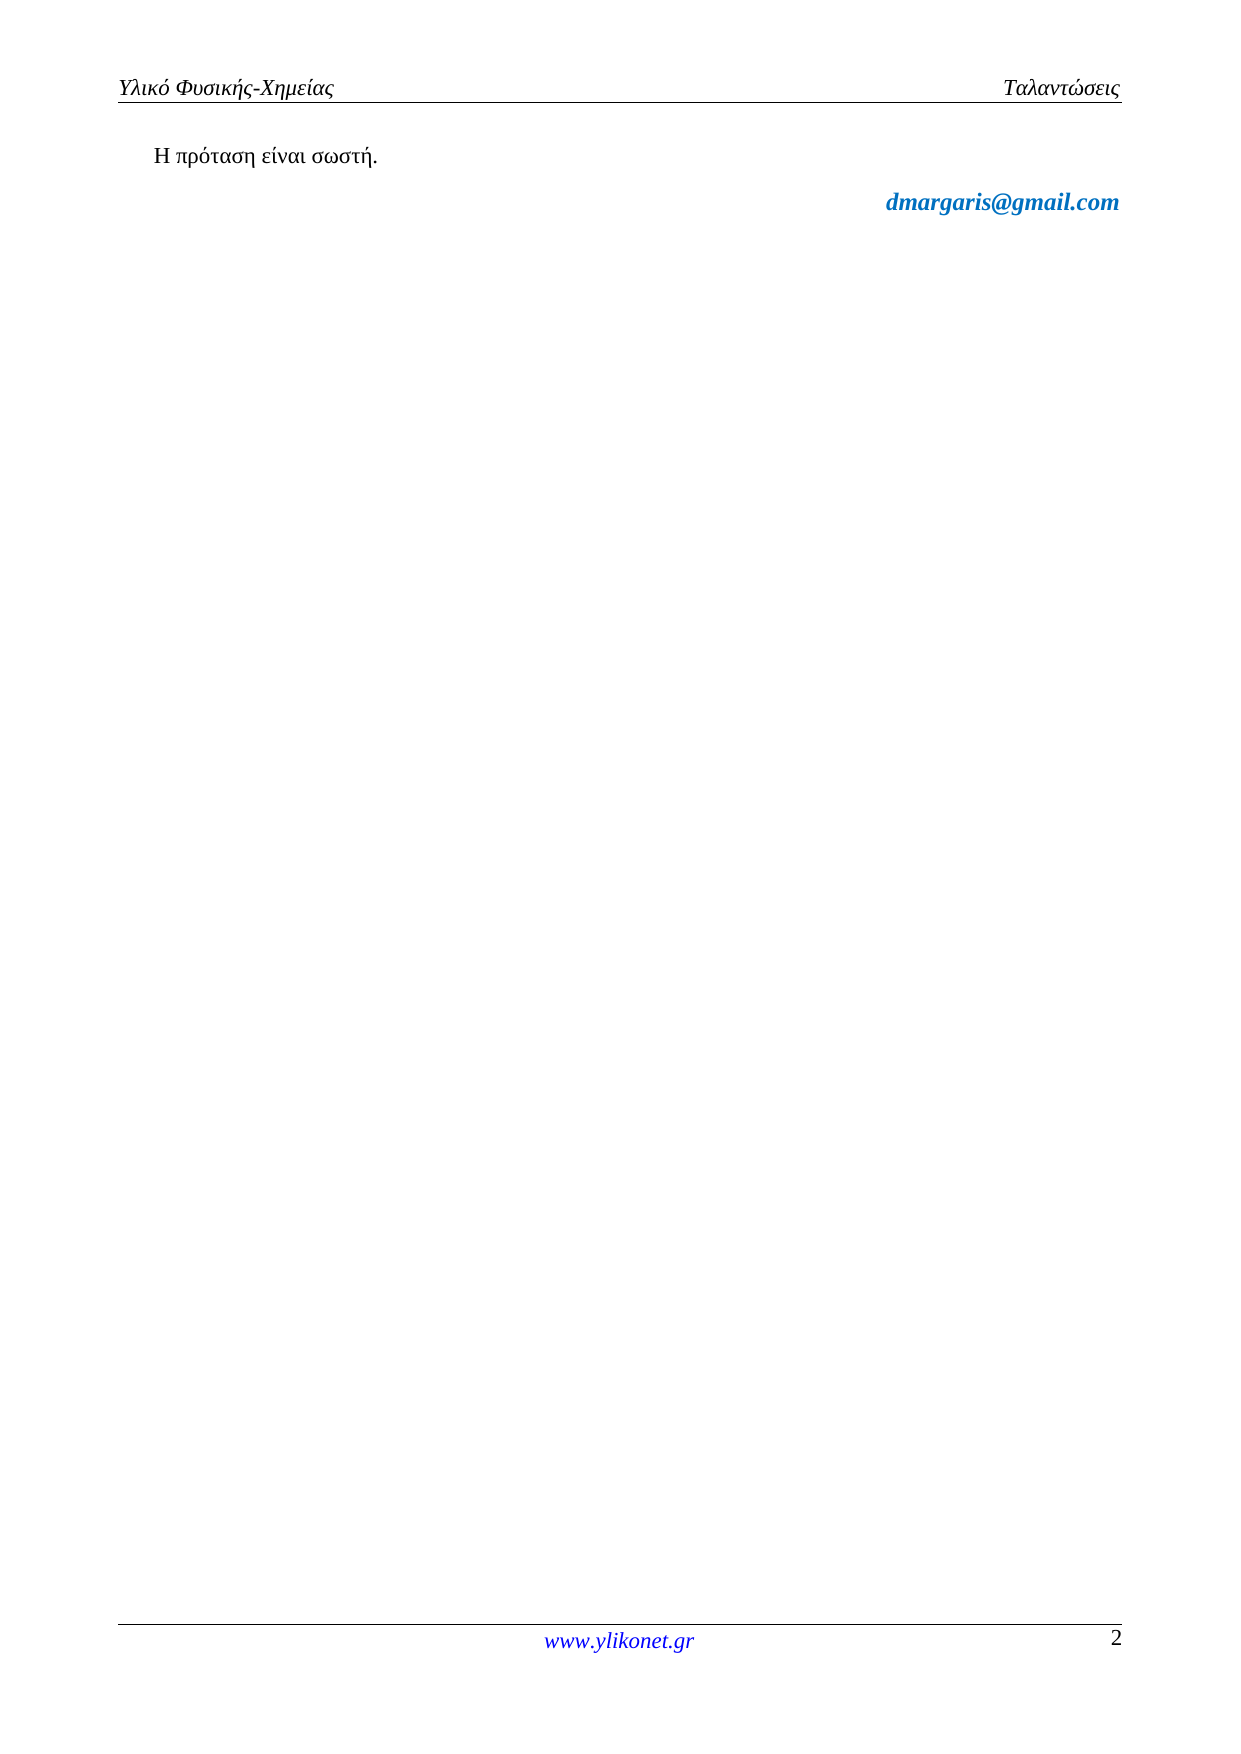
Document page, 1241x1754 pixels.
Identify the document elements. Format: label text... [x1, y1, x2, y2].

text Η πρόταση είναι σωστή. [153, 142, 1122, 168]
text dmargaris@gmail.com [153, 187, 1122, 216]
